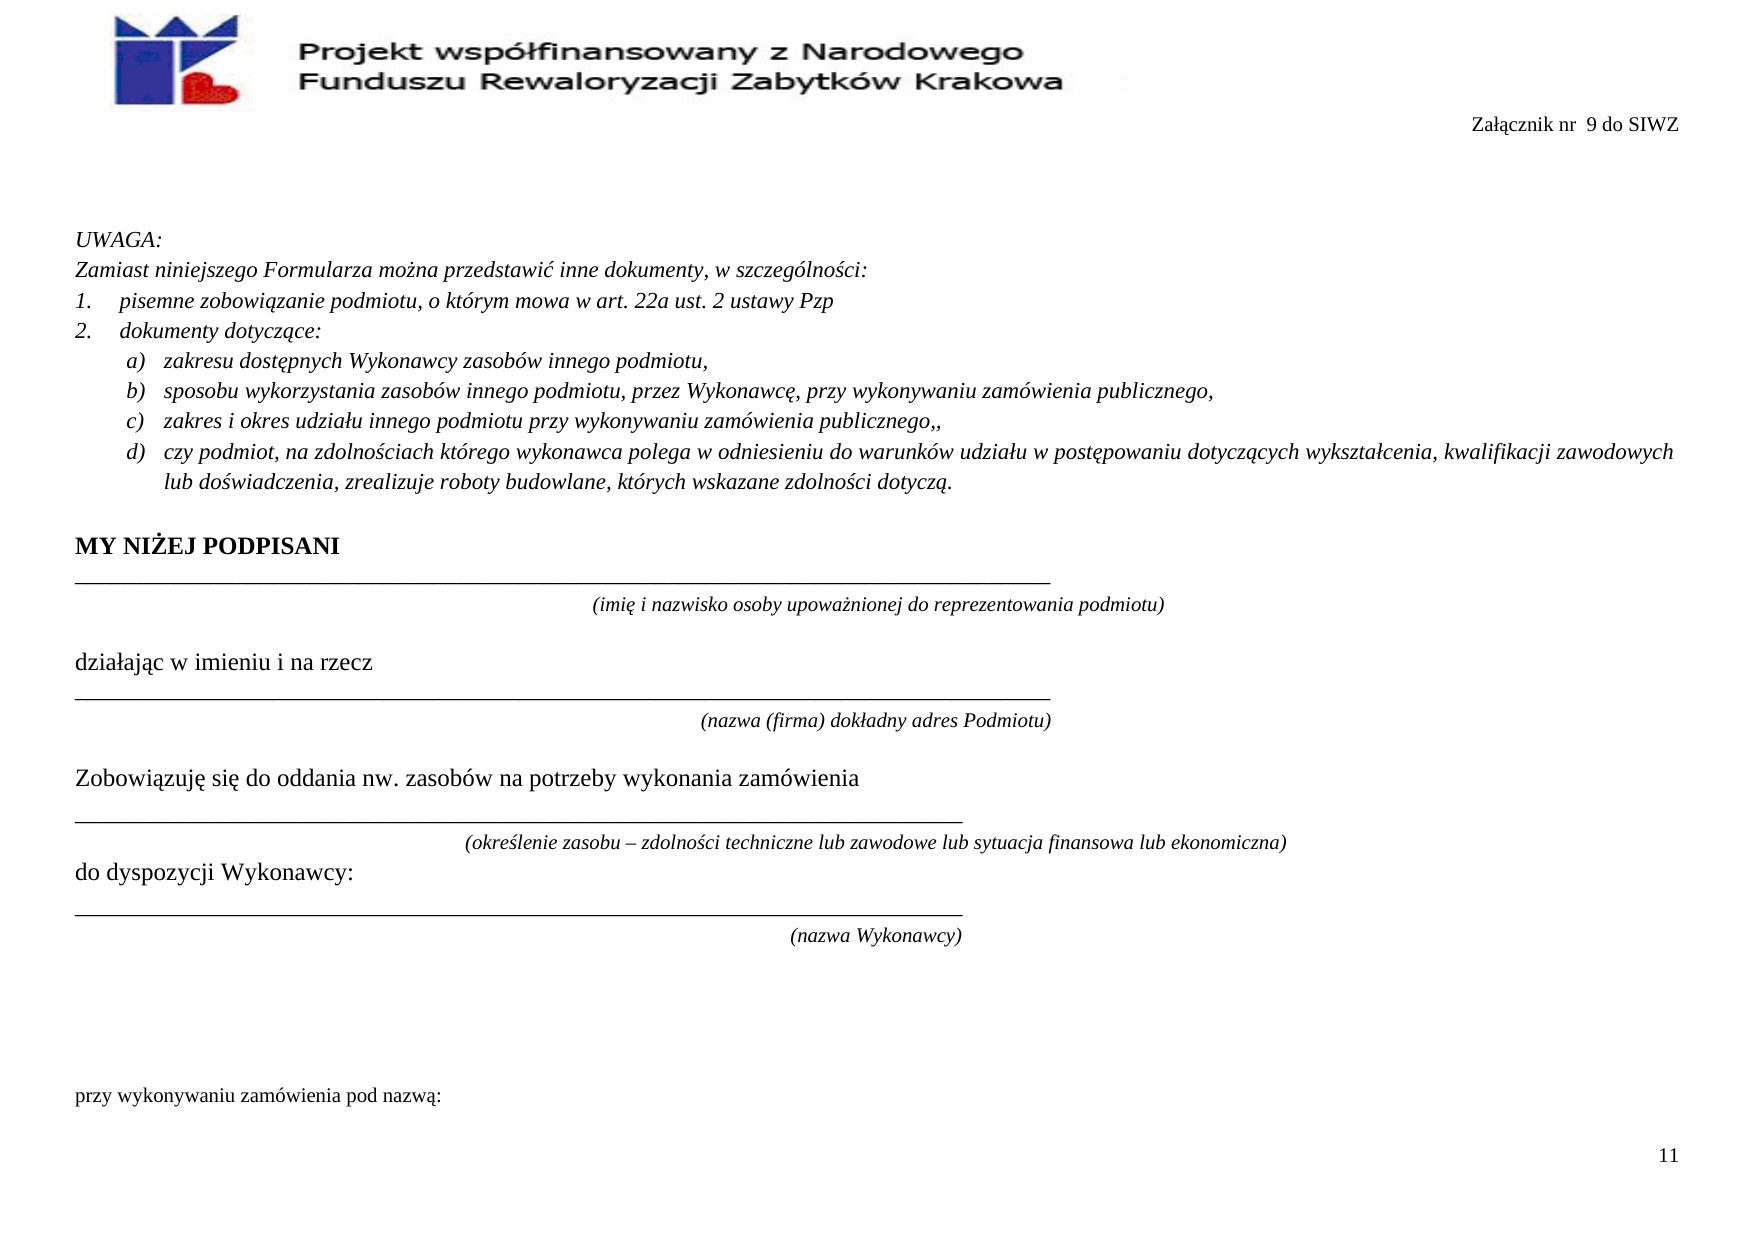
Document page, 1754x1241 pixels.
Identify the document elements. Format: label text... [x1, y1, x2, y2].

text MY NIŻEJ PODPISANI [75, 531, 1679, 560]
text (imię i nazwisko osoby upoważnionej do reprezentowania podmiotu) [75, 592, 1679, 616]
list czy podmiot, na zdolnościach którego wykonawca polega w odniesieniu do warunków udziału w postępowaniu dotyczących wykształcenia, kwalifikacji zawodowych lub doświadczenia, zrealizuje roboty budowlane, których wskazane zdolności dotyczą. [126, 438, 1679, 494]
text do dyspozycji Wykonawcy: [75, 857, 1679, 886]
text _______________________________________________________________________ [75, 890, 1679, 919]
list zakres i okres udziału innego podmiotu przy wykonywaniu zamówienia publicznego,, [126, 408, 1679, 434]
text _______________________________________________________________________ [75, 797, 1679, 825]
text (określenie zasobu – zdolności techniczne lub zawodowe lub sytuacja finansowa lub ekonomiczna) [75, 829, 1679, 854]
list sposobu wykorzystania zasobów innego podmiotu, przez Wykonawcę, przy wykonywaniu zamówienia publicznego, [126, 377, 1679, 404]
list dokumenty dotyczące: [75, 317, 1714, 343]
text Zamiast niniejszego Formularza można przedstawić inne dokumenty, w szczególności: [75, 257, 1714, 283]
list zakresu dostępnych Wykonawcy zasobów innego podmiotu, [126, 347, 1679, 373]
text Załącznik nr 9 do SIWZ [651, 112, 1679, 136]
text (nazwa (firma) dokładny adres Podmiotu) [75, 708, 1679, 732]
picture [75, 14, 1136, 112]
text UWAGA: [75, 226, 1679, 253]
list pisemne zobowiązanie podmiotu, o którym mowa w art. 22a ust. 2 ustawy Pzp [75, 287, 1714, 313]
text Zobowiązuję się do oddania nw. zasobów na potrzeby wykonania zamówienia [75, 763, 1679, 792]
text działając w imieniu i na rzecz [75, 647, 1679, 676]
text przy wykonywaniu zamówienia pod nazwą: [75, 1083, 1679, 1107]
text (nazwa Wykonawcy) [75, 923, 1679, 947]
